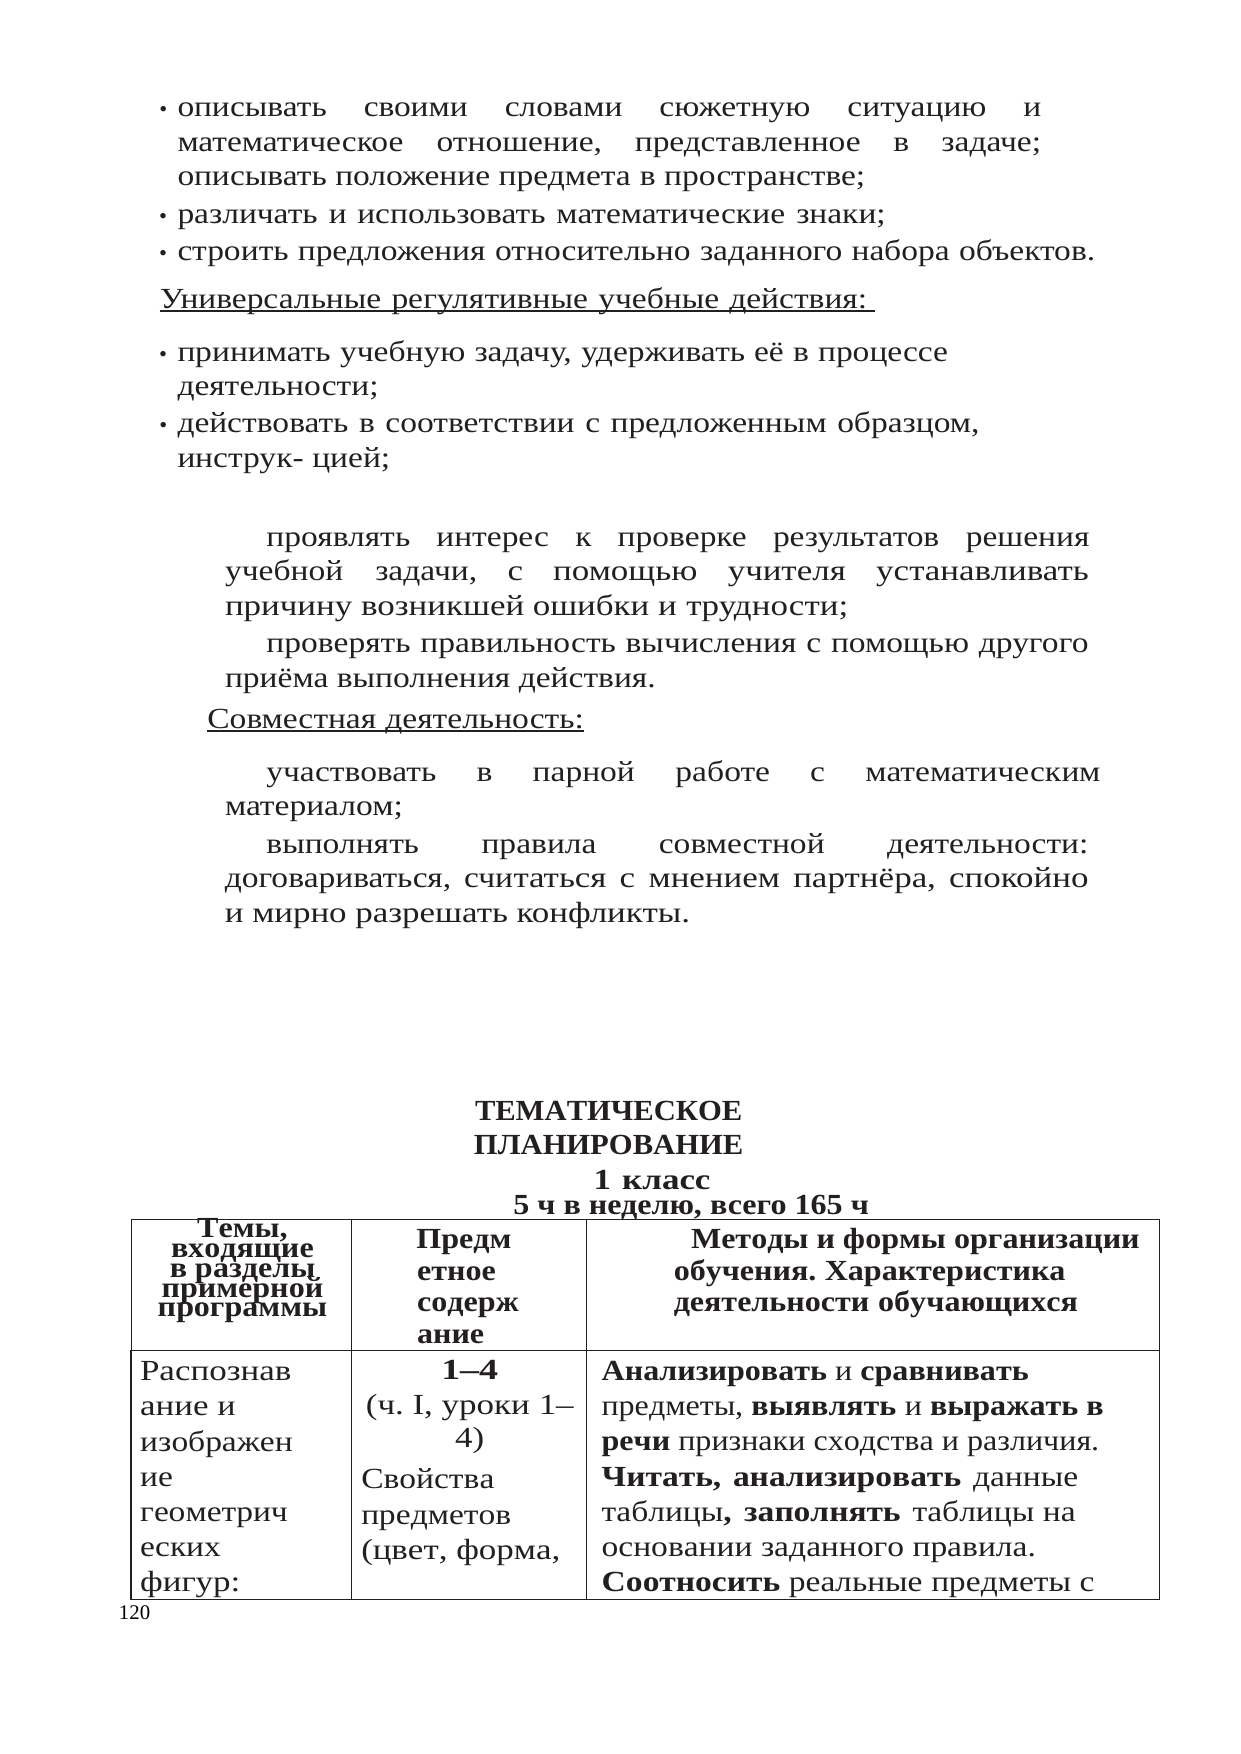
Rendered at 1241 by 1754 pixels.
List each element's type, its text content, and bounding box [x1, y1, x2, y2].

list проявлять интерес к проверке результатов решения учебной задачи, с помощью учителя устанавливать причину возникшей ошибки и трудности; [207, 519, 1089, 621]
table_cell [587, 1351, 1159, 1599]
subtitle ТЕМАТИЧЕСКОЕ ПЛАНИРОВАНИЕ [429, 1093, 788, 1160]
table_header Методы и формы организации обучения. Характеристика деятельности обучающихся [587, 1220, 1159, 1350]
table_header Темы, входящие в разделы примерной программы [132, 1220, 351, 1350]
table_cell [132, 1351, 351, 1599]
list строить предложения относительно заданного набора объектов. [159, 233, 1101, 267]
text Совместная деятельность: [207, 701, 1101, 735]
text 5 ч в неделю, всего 165 ч [513, 1194, 1101, 1219]
list проверять правильность вычисления с помощью другого приёма выполнения действия. [207, 625, 1089, 693]
list описывать своими словами сюжетную ситуацию и математическое отношение, представленное в задаче; описывать положение предмета в пространстве; [159, 89, 1042, 192]
list участвовать в парной работе с математическим материалом; [207, 754, 1101, 822]
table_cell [352, 1351, 586, 1599]
list действовать в соответствии с предложенным образцом, инструк- цией; [159, 406, 1042, 474]
list различать и использовать математические знаки; [159, 196, 1101, 229]
table_header Предметное содержание [352, 1220, 586, 1350]
list принимать учебную задачу, удерживать её в процессе деятельности; [159, 334, 1101, 402]
text Универсальные регулятивные учебные действия: [159, 281, 1101, 315]
text 1 класс [593, 1169, 1101, 1194]
list выполнять правила совместной деятельности: договариваться, считаться с мнением партнёра, спокойно и мирно разрешать конфликты. [207, 826, 1089, 928]
